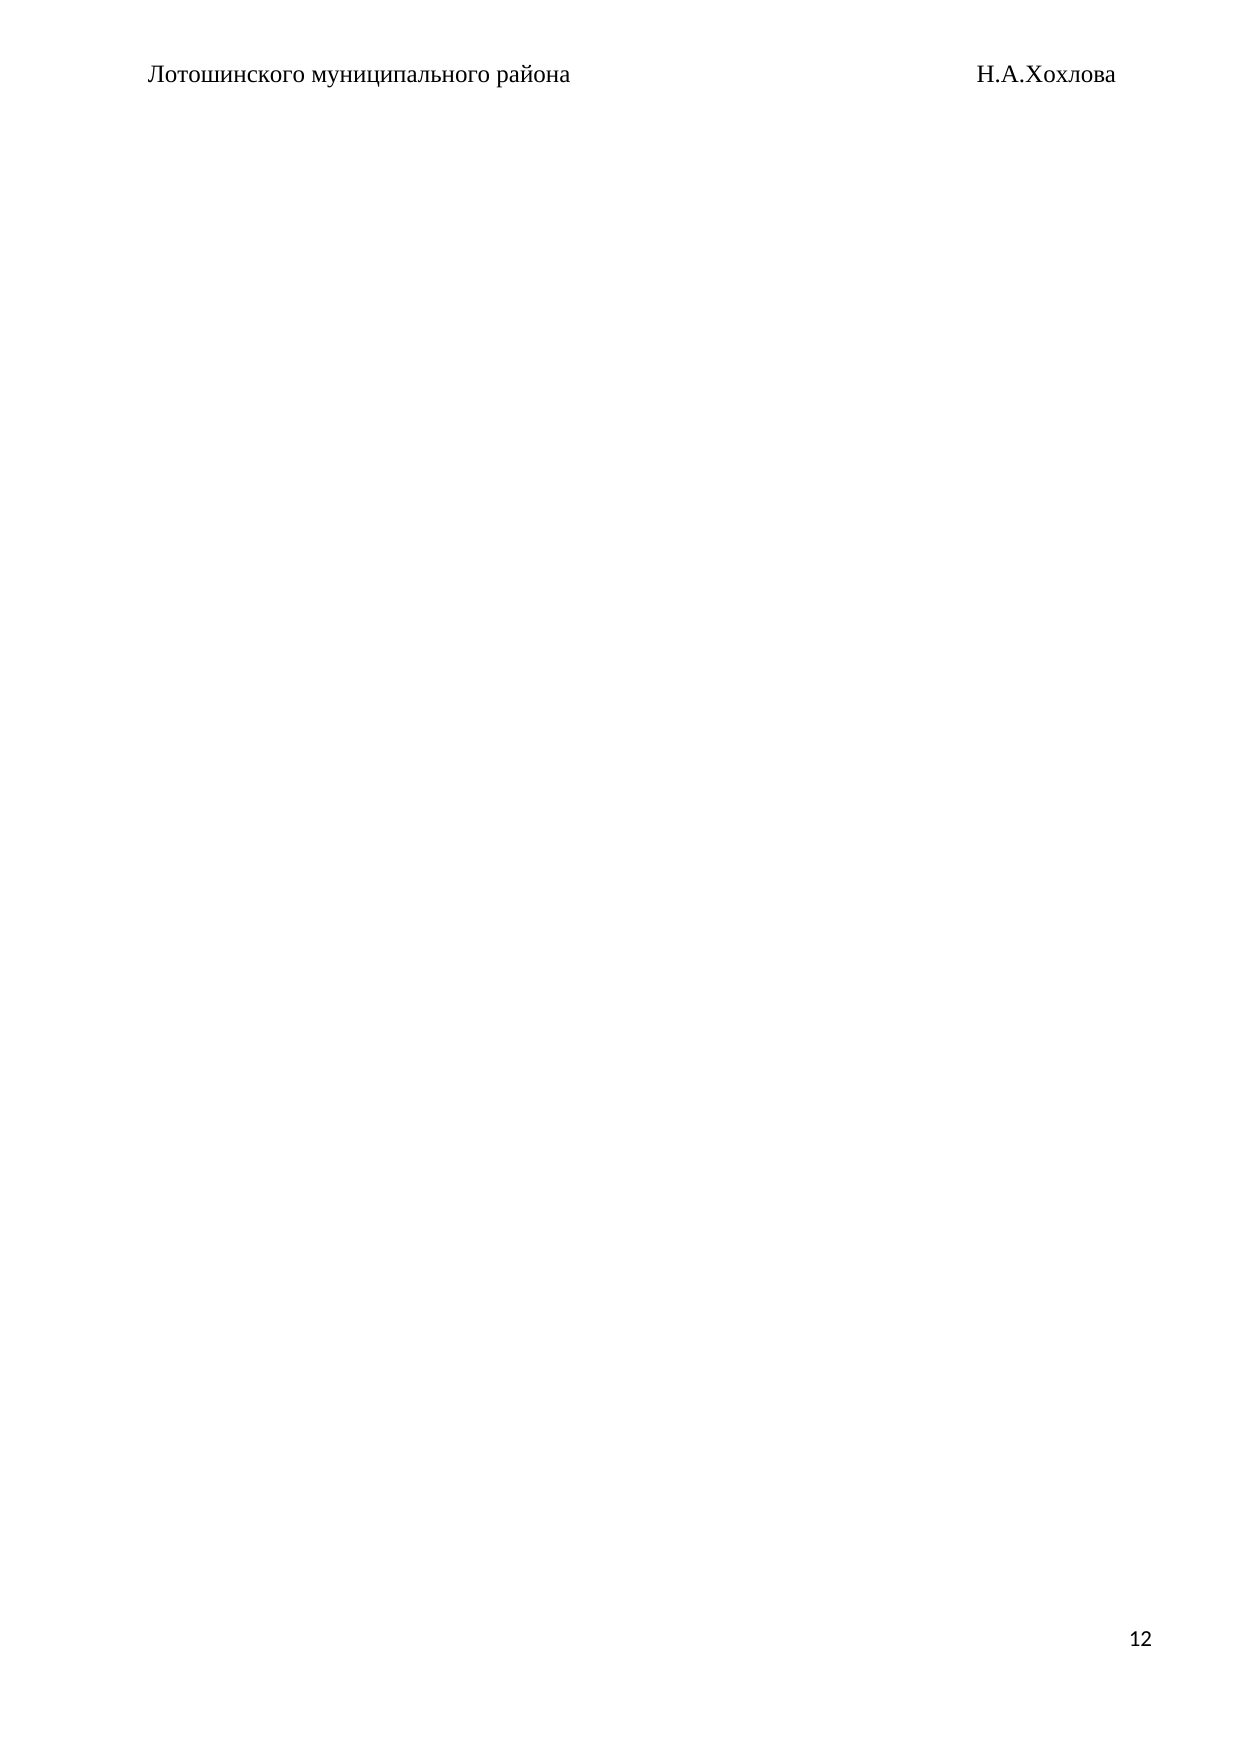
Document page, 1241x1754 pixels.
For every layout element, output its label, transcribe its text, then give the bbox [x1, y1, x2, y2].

text Лотошинского муниципального района Н.А.Хохлова [148, 59, 1152, 88]
